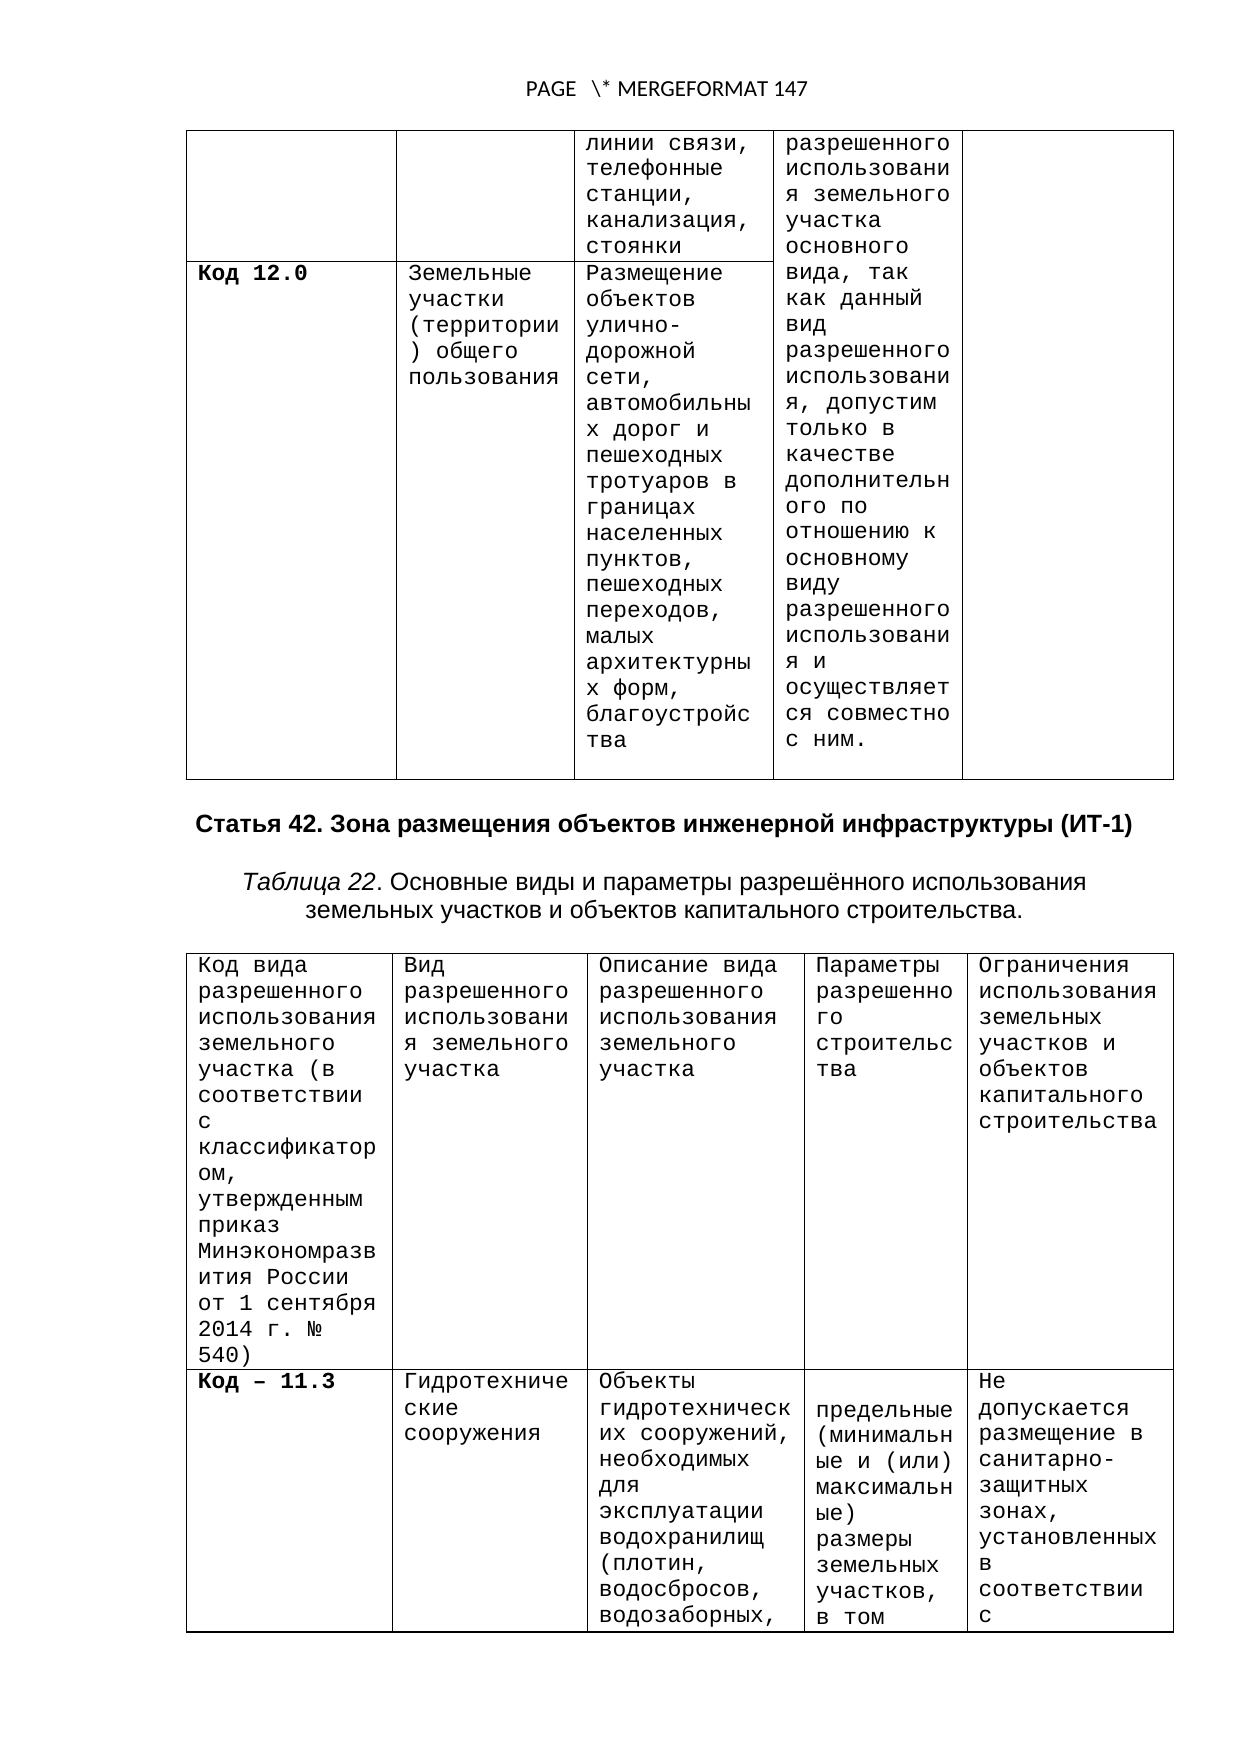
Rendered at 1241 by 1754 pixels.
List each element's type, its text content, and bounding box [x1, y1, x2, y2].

table_header Параметры разрешенного строительства [805, 954, 967, 1369]
table_header Ограничения использования земельных участков и объектов капитального строительства [968, 954, 1173, 1369]
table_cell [575, 131, 773, 261]
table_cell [805, 1370, 967, 1631]
table_cell Земельные участки (территории) общего пользования [397, 262, 574, 779]
table_header Код вида разрешенного использования земельного участка (в соответствии с классификатором, утвержденным приказ Минэкономразвития России от 1 сентября 2014 г. № 540) [187, 954, 392, 1369]
table_cell Размещение объектов улично-дорожной сети, автомобильных дорог и пешеходных тротуаров в границах населенных пунктов, пешеходных переходов, малых архитектурных форм, благоустройства [575, 262, 773, 779]
table_cell Код – 11.3 [187, 1370, 392, 1631]
text Статья 42. Зона размещения объектов инженерной инфраструктуры (ИТ-1) [177, 809, 1152, 838]
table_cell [393, 1370, 587, 1631]
table_header Описание вида разрешенного использования земельного участка [588, 954, 804, 1369]
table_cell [588, 1370, 804, 1631]
table_cell Код 12.0 [187, 262, 396, 779]
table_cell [968, 1370, 1173, 1631]
text Таблица 22. Основные виды и параметры разрешённого использования земельных участков и объектов капитального строительства. [177, 867, 1152, 924]
table_header Вид разрешенного использования земельного участка [393, 954, 587, 1369]
